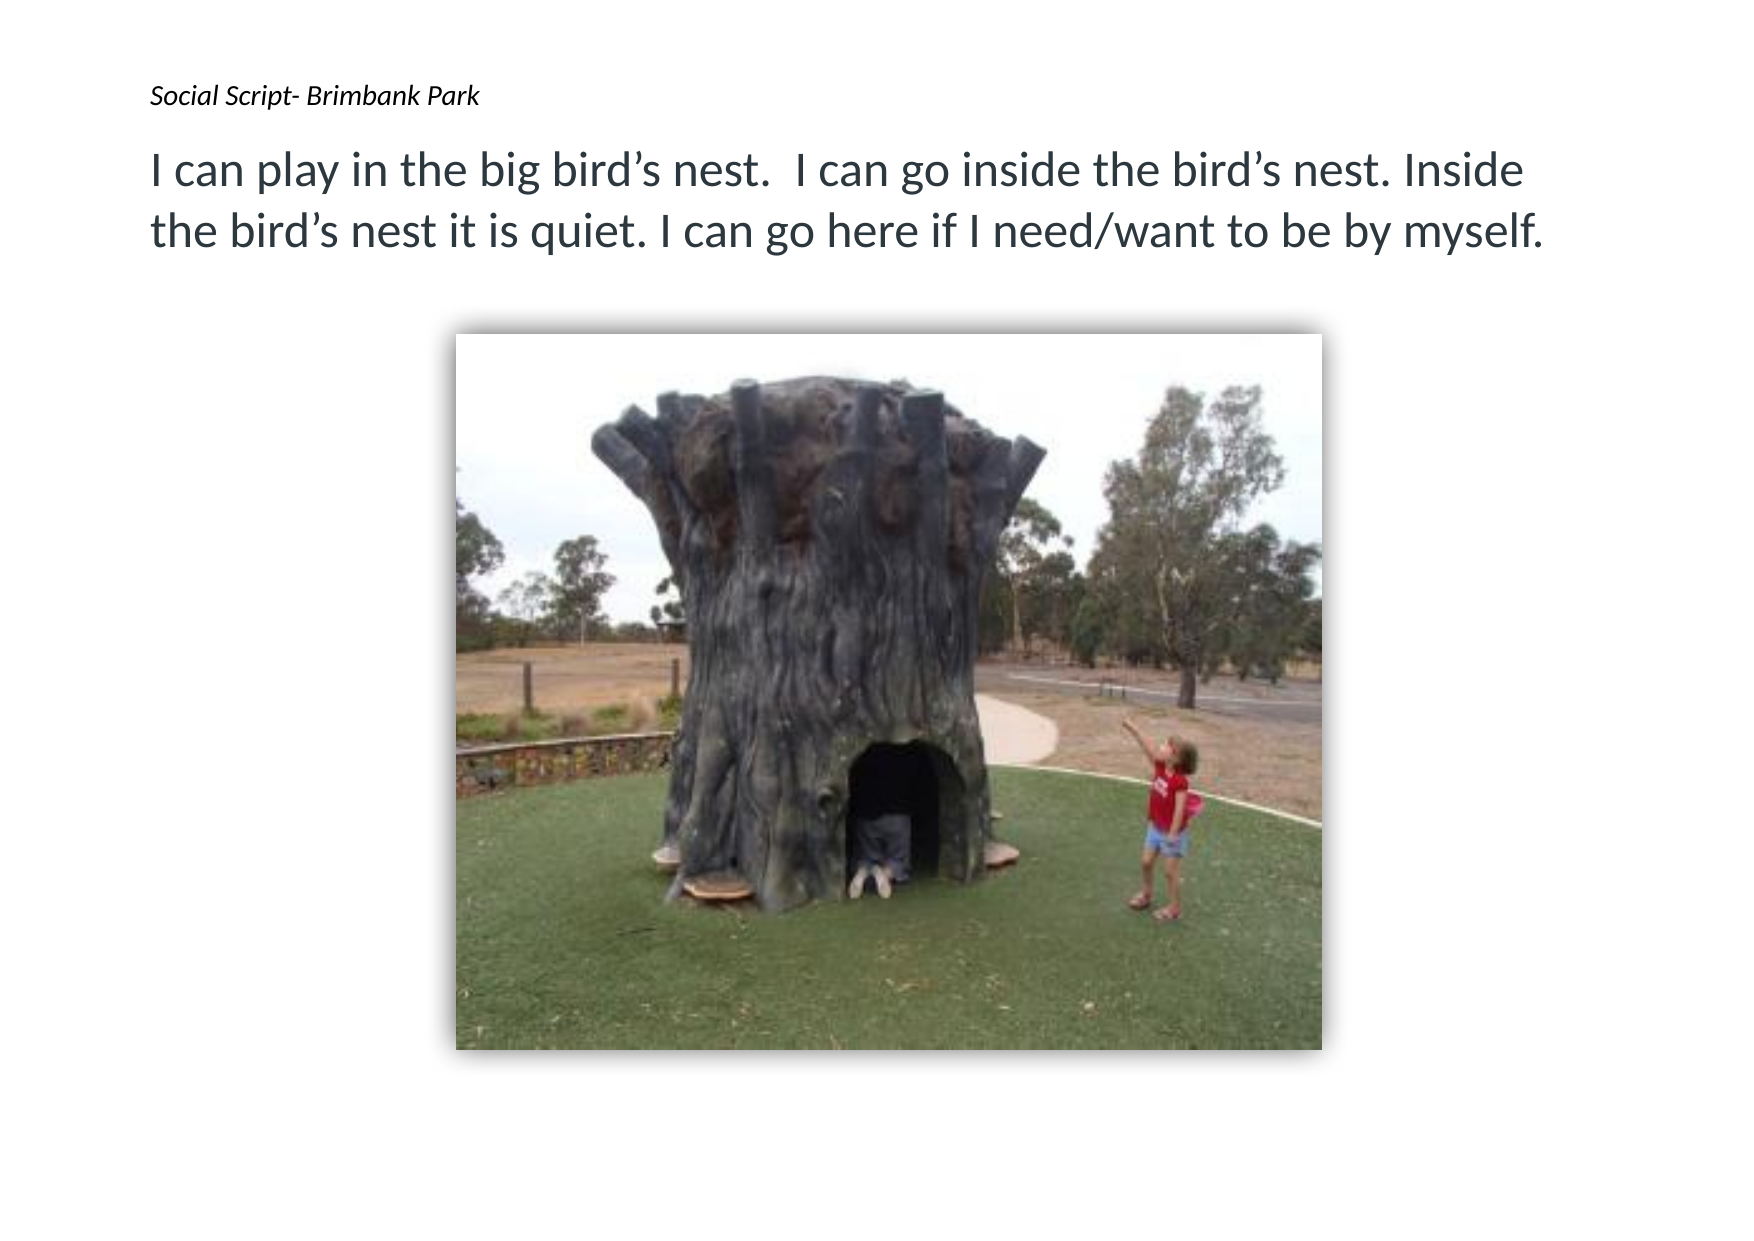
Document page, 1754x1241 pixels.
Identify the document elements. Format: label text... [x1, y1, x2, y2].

text I can play in the big bird’s nest. I can go inside the bird’s nest. Inside the bird’s nest it is quiet. I can go here if I need/want to be by myself. [150, 138, 1577, 260]
picture [456, 334, 1322, 1050]
